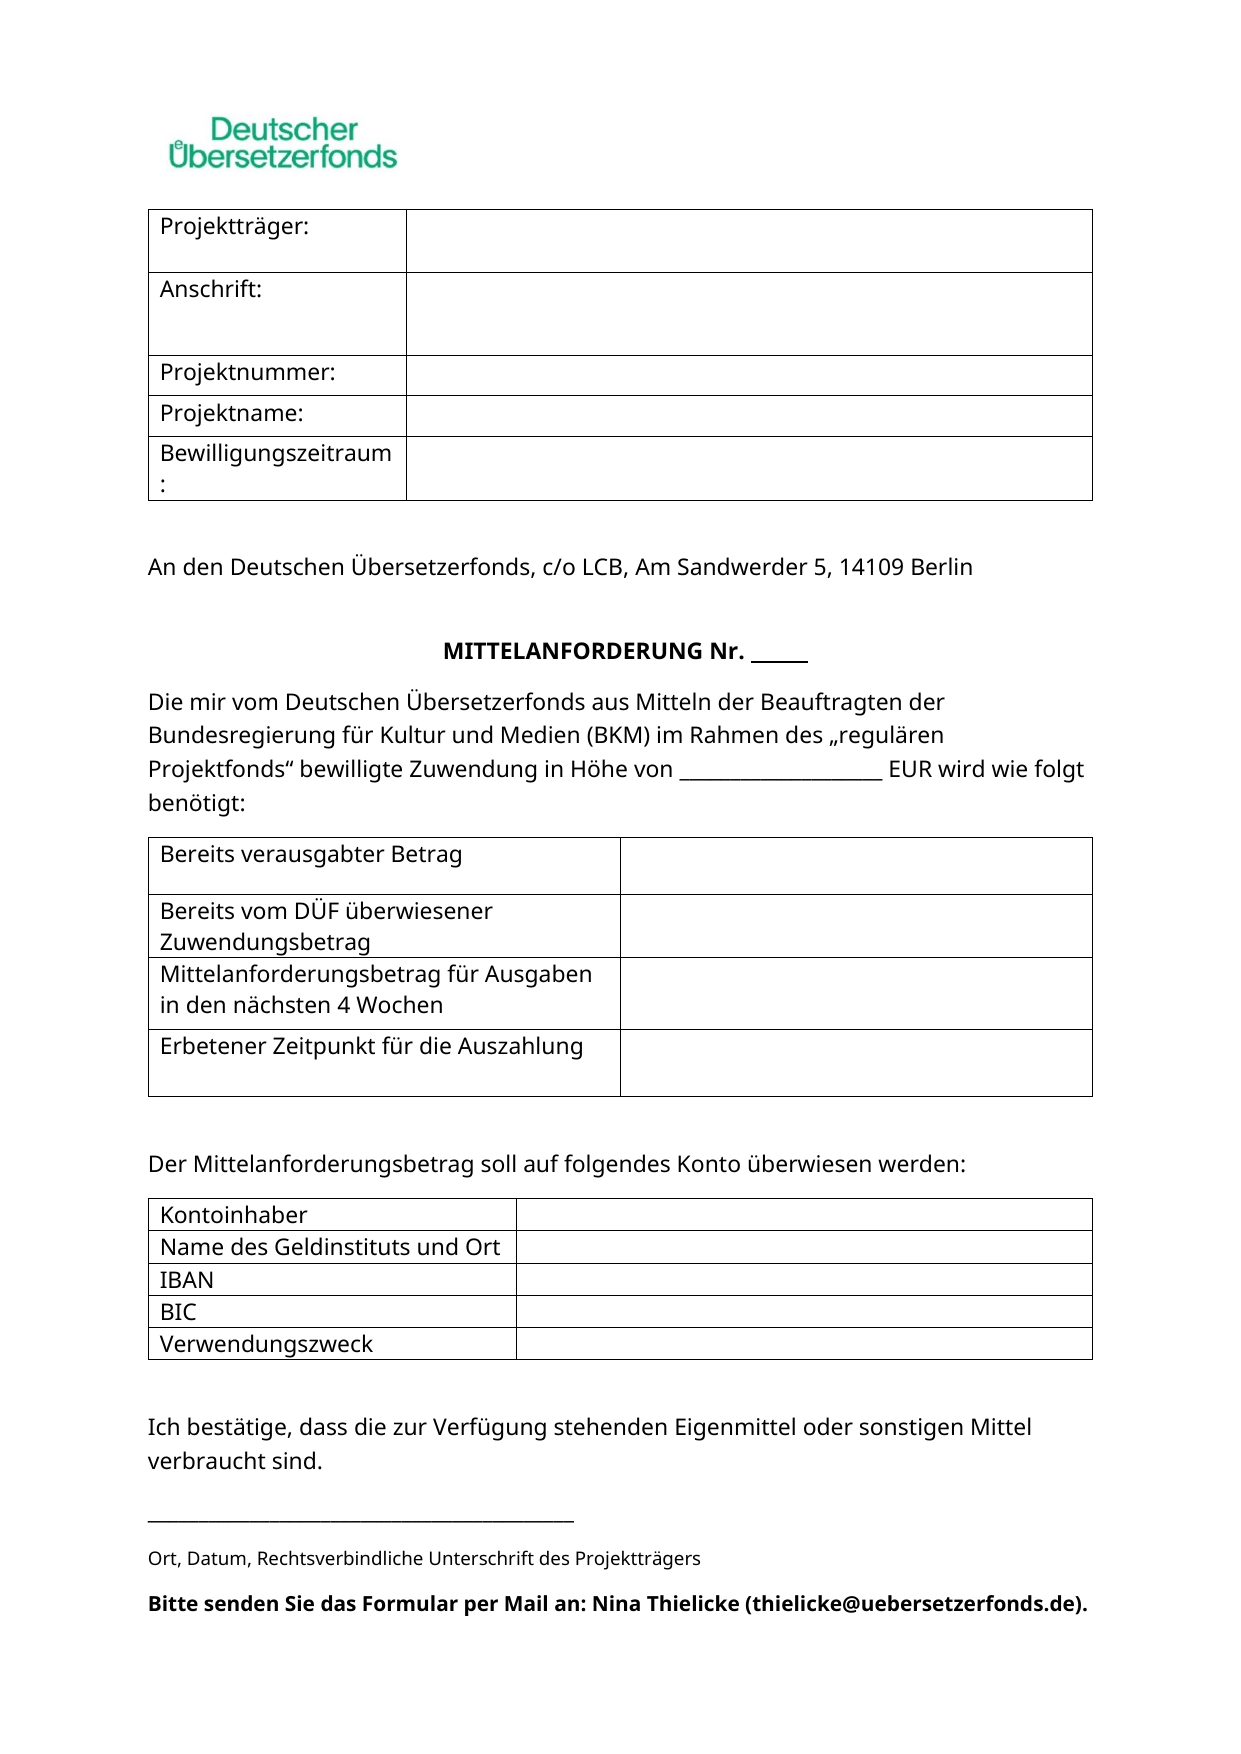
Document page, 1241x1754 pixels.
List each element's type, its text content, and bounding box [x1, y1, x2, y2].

table_header [621, 838, 1092, 893]
table_cell [517, 1296, 1092, 1327]
table_cell Name des Geldinstituts und Ort [149, 1231, 516, 1262]
table_cell [407, 356, 1092, 395]
table_cell Anschrift: [149, 273, 406, 355]
text Der Mittelanforderungsbetrag soll auf folgendes Konto überwiesen werden: [148, 1147, 1092, 1179]
table_cell [517, 1264, 1092, 1295]
text An den Deutschen Übersetzerfonds, c/o LCB, Am Sandwerder 5, 14109 Berlin [148, 551, 1092, 616]
table_cell Bereits vom DÜF überwiesener Zuwendungsbetrag [149, 895, 620, 957]
table_cell [407, 396, 1092, 436]
table_header [407, 210, 1092, 272]
text Ort, Datum, Rechtsverbindliche Unterschrift des Projektträgers [148, 1545, 1092, 1571]
table_cell Projektnummer: [149, 356, 406, 395]
picture [147, 94, 418, 190]
table_cell Bewilligungszeitraum: [149, 437, 406, 499]
text Ich bestätige, dass die zur Verfügung stehenden Eigenmittel oder sonstigen Mittel verbraucht sind. [148, 1411, 1092, 1476]
text MITTELANFORDERUNG Nr. _____ [148, 635, 1092, 666]
table_cell [517, 1328, 1092, 1359]
text Bitte senden Sie das Formular per Mail an: Nina Thielicke (thielicke@uebersetzerfonds.de). [148, 1589, 1092, 1618]
table_header Projektträger: [149, 210, 406, 272]
table_cell [621, 958, 1092, 1029]
table_cell BIC [149, 1296, 516, 1327]
text Die mir vom Deutschen Übersetzerfonds aus Mitteln der Beauftragten der Bundesregierung für Kultur und Medien (BKM) im Rahmen des „regulären Projektfonds“ bewilligte Zuwendung in Höhe von ____________________ EUR wird wie folgt benötigt: [148, 686, 1092, 818]
table_header Bereits verausgabter Betrag [149, 838, 620, 893]
table_cell [621, 895, 1092, 957]
table_cell [517, 1231, 1092, 1262]
table_cell [621, 1030, 1092, 1096]
table_cell IBAN [149, 1264, 516, 1295]
table_cell Mittelanforderungsbetrag für Ausgaben in den nächsten 4 Wochen [149, 958, 620, 1029]
table_cell [407, 437, 1092, 499]
text __________________________________________ [148, 1495, 1092, 1526]
table_cell Verwendungszweck [149, 1328, 516, 1359]
table_header Kontoinhaber [149, 1199, 516, 1230]
table_cell Erbetener Zeitpunkt für die Auszahlung [149, 1030, 620, 1096]
table_cell [407, 273, 1092, 355]
table_header [517, 1199, 1092, 1230]
table_cell Projektname: [149, 396, 406, 436]
